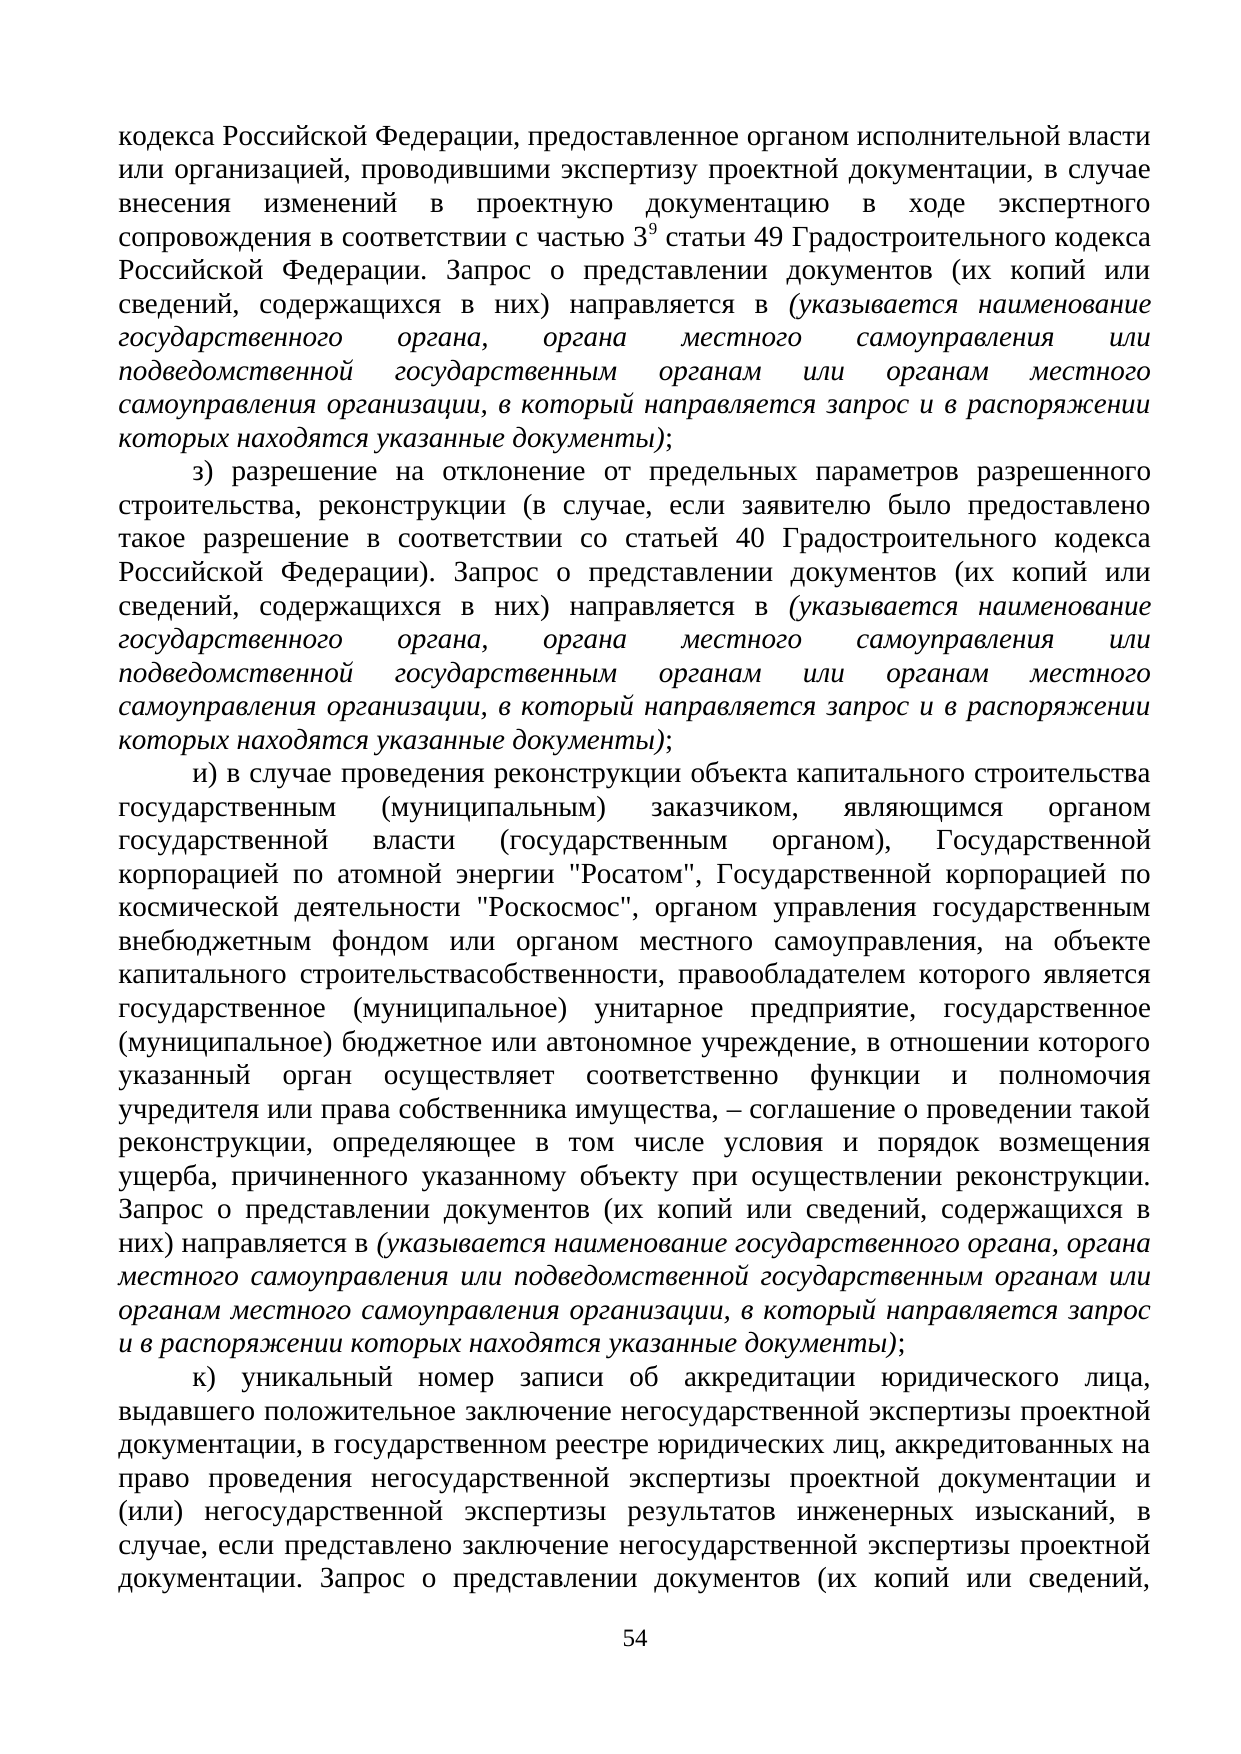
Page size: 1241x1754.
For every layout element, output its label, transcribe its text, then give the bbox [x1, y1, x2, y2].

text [118, 1359, 1152, 1594]
text и) в случае проведения реконструкции объекта капитального строительства государственным (муниципальным) заказчиком, являющимся органом государственной власти (государственным органом), Государственной корпорацией по атомной энергии "Росатом", Государственной корпорацией по космической деятельности "Роскосмос", органом управления государственным внебюджетным фондом или органом местного самоуправления, на объекте капитального строительствасобственности, правообладателем которого является государственное (муниципальное) унитарное предприятие, государственное (муниципальное) бюджетное или автономное учреждение, в отношении которого указанный орган осуществляет соответственно функции и полномочия учредителя или права собственника имущества, – соглашение о проведении такой реконструкции, определяющее в том числе условия и порядок возмещения ущерба, причиненного указанному объекту при осуществлении реконструкции. Запрос о представлении документов (их копий или сведений, содержащихся в них) направляется в (указывается наименование государственного органа, органа местного самоуправления или подведомственной государственным органам или органам местного самоуправления организации, в который направляется запрос и в распоряжении которых находятся указанные документы); [118, 755, 1152, 1359]
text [118, 118, 1152, 453]
text з) разрешение на отклонение от предельных параметров разрешенного строительства, реконструкции (в случае, если заявителю было предоставлено такое разрешение в соответствии со статьей 40 Градостроительного кодекса Российской Федерации). Запрос о представлении документов (их копий или сведений, содержащихся в них) направляется в (указывается наименование государственного органа, органа местного самоуправления или подведомственной государственным органам или органам местного самоуправления организации, в который направляется запрос и в распоряжении которых находятся указанные документы); [118, 453, 1152, 755]
